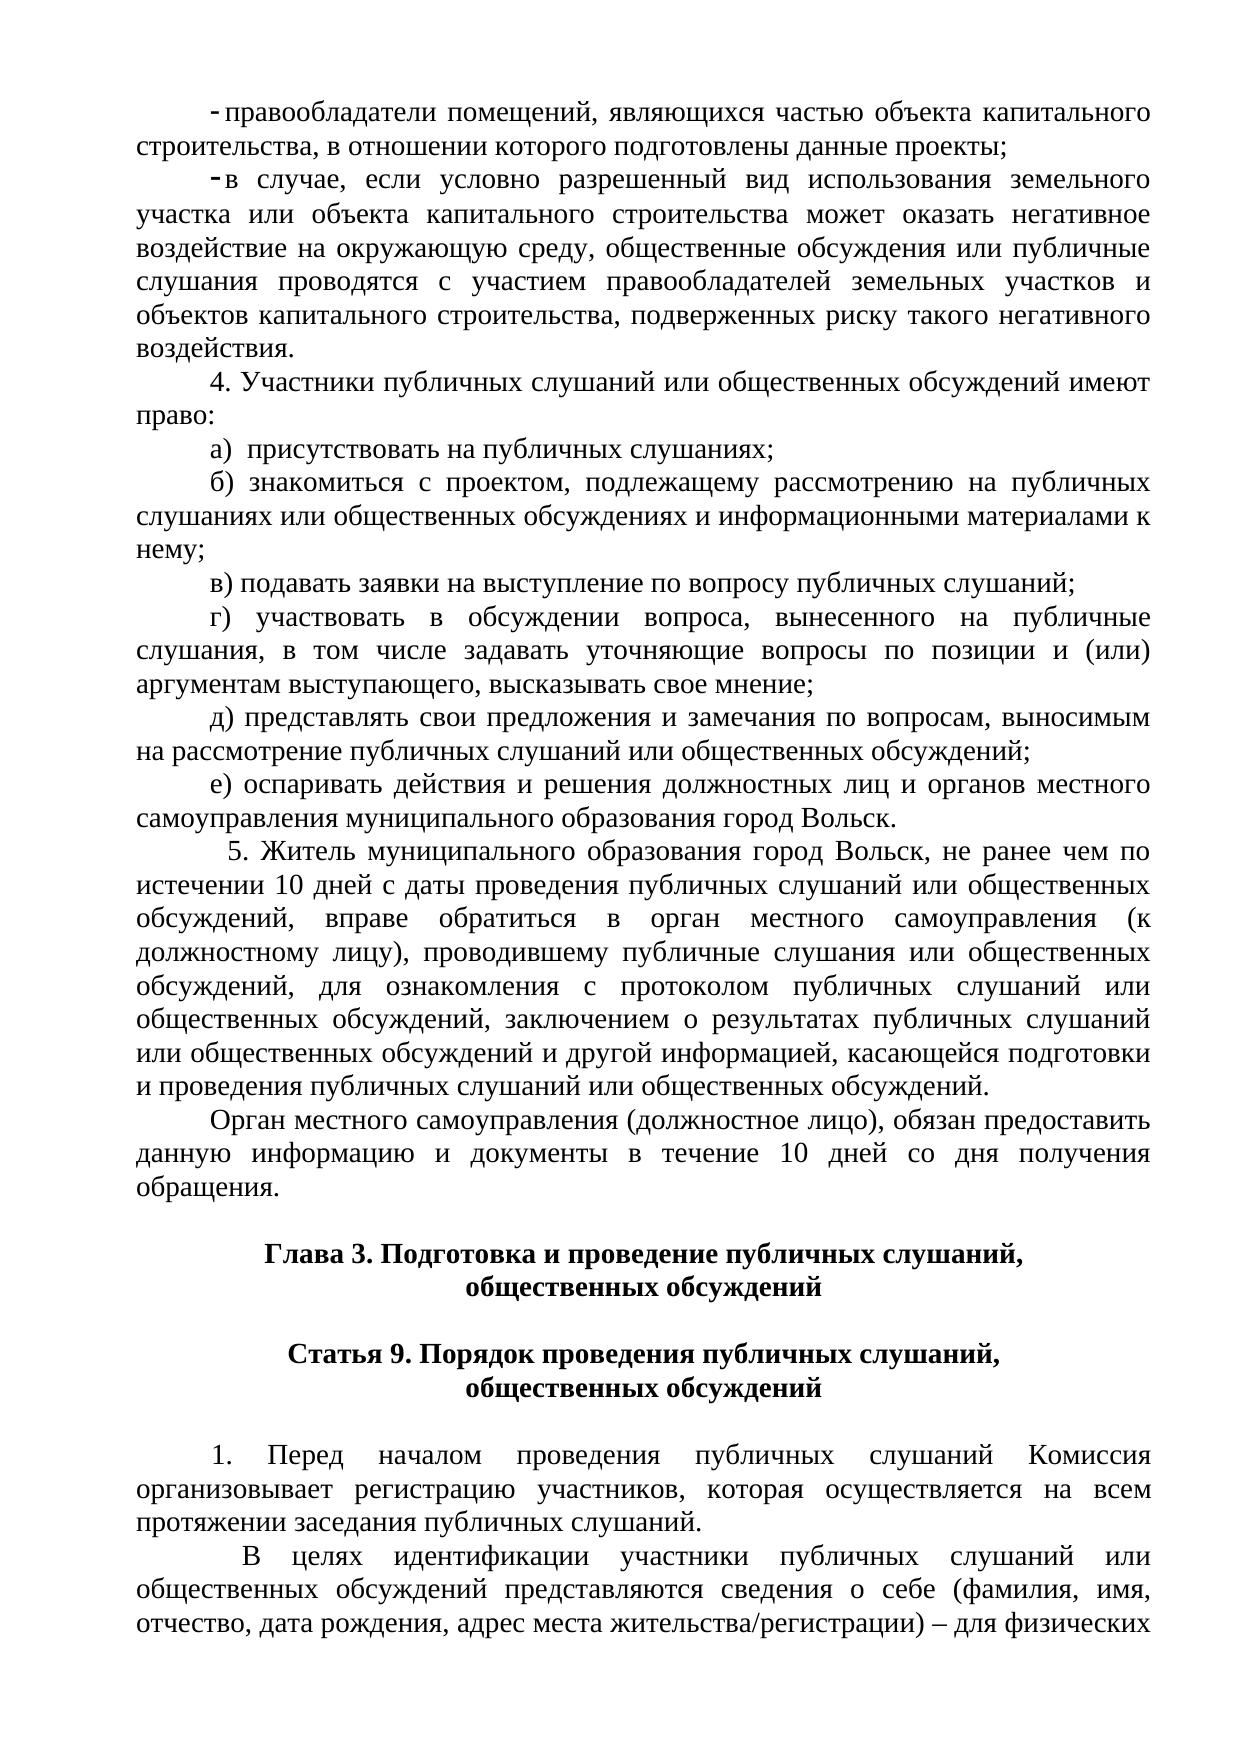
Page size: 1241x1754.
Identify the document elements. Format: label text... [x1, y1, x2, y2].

text Орган местного самоуправления (должностное лицо), обязан предоставить данную информацию и документы в течение 10 дней со дня получения обращения. [136, 1102, 1152, 1202]
text а) присутствовать на публичных слушаниях; [136, 431, 1152, 464]
text в) подавать заявки на выступление по вопросу публичных слушаний; [136, 565, 1152, 599]
text общественных обсуждений [136, 1370, 1152, 1404]
text е) оспаривать действия и решения должностных лиц и органов местного самоуправления муниципального образования город Вольск. [136, 766, 1152, 833]
list в случае, если условно разрешенный вид использования земельного участка или объекта капитального строительства может оказать негативное воздействие на окружающую среду, общественные обсуждения или публичные слушания проводятся с участием правообладателей земельных участков и объектов капитального строительства, подверженных риску такого негативного воздействия. [136, 162, 1152, 364]
text б) знакомиться с проектом, подлежащему рассмотрению на публичных слушаниях или общественных обсуждениях и информационными материалами к нему; [136, 464, 1152, 565]
text Глава 3. Подготовка и проведение публичных слушаний, [136, 1236, 1152, 1269]
text общественных обсуждений [136, 1269, 1152, 1303]
text 1. Перед началом проведения публичных слушаний Комиссия организовывает регистрацию участников, которая осуществляется на всем протяжении заседания публичных слушаний. [136, 1437, 1152, 1538]
text Статья 9. Порядок проведения публичных слушаний, [136, 1337, 1152, 1370]
text д) представлять свои предложения и замечания по вопросам, выносимым на рассмотрение публичных слушаний или общественных обсуждений; [136, 699, 1152, 766]
text 5. Житель муниципального образования город Вольск, не ранее чем по истечении 10 дней с даты проведения публичных слушаний или общественных обсуждений, вправе обратиться в орган местного самоуправления (к должностному лицу), проводившему публичные слушания или общественных обсуждений, для ознакомления с протоколом публичных слушаний или общественных обсуждений, заключением о результатах публичных слушаний или общественных обсуждений и другой информацией, касающейся подготовки и проведения публичных слушаний или общественных обсуждений. [136, 833, 1152, 1102]
list правообладатели помещений, являющихся частью объекта капитального строительства, в отношении которого подготовлены данные проекты; [136, 94, 1152, 162]
text 4. Участники публичных слушаний или общественных обсуждений имеют право: [136, 364, 1152, 431]
text г) участвовать в обсуждении вопроса, вынесенного на публичные слушания, в том числе задавать уточняющие вопросы по позиции и (или) аргументам выступающего, высказывать свое мнение; [136, 599, 1152, 699]
